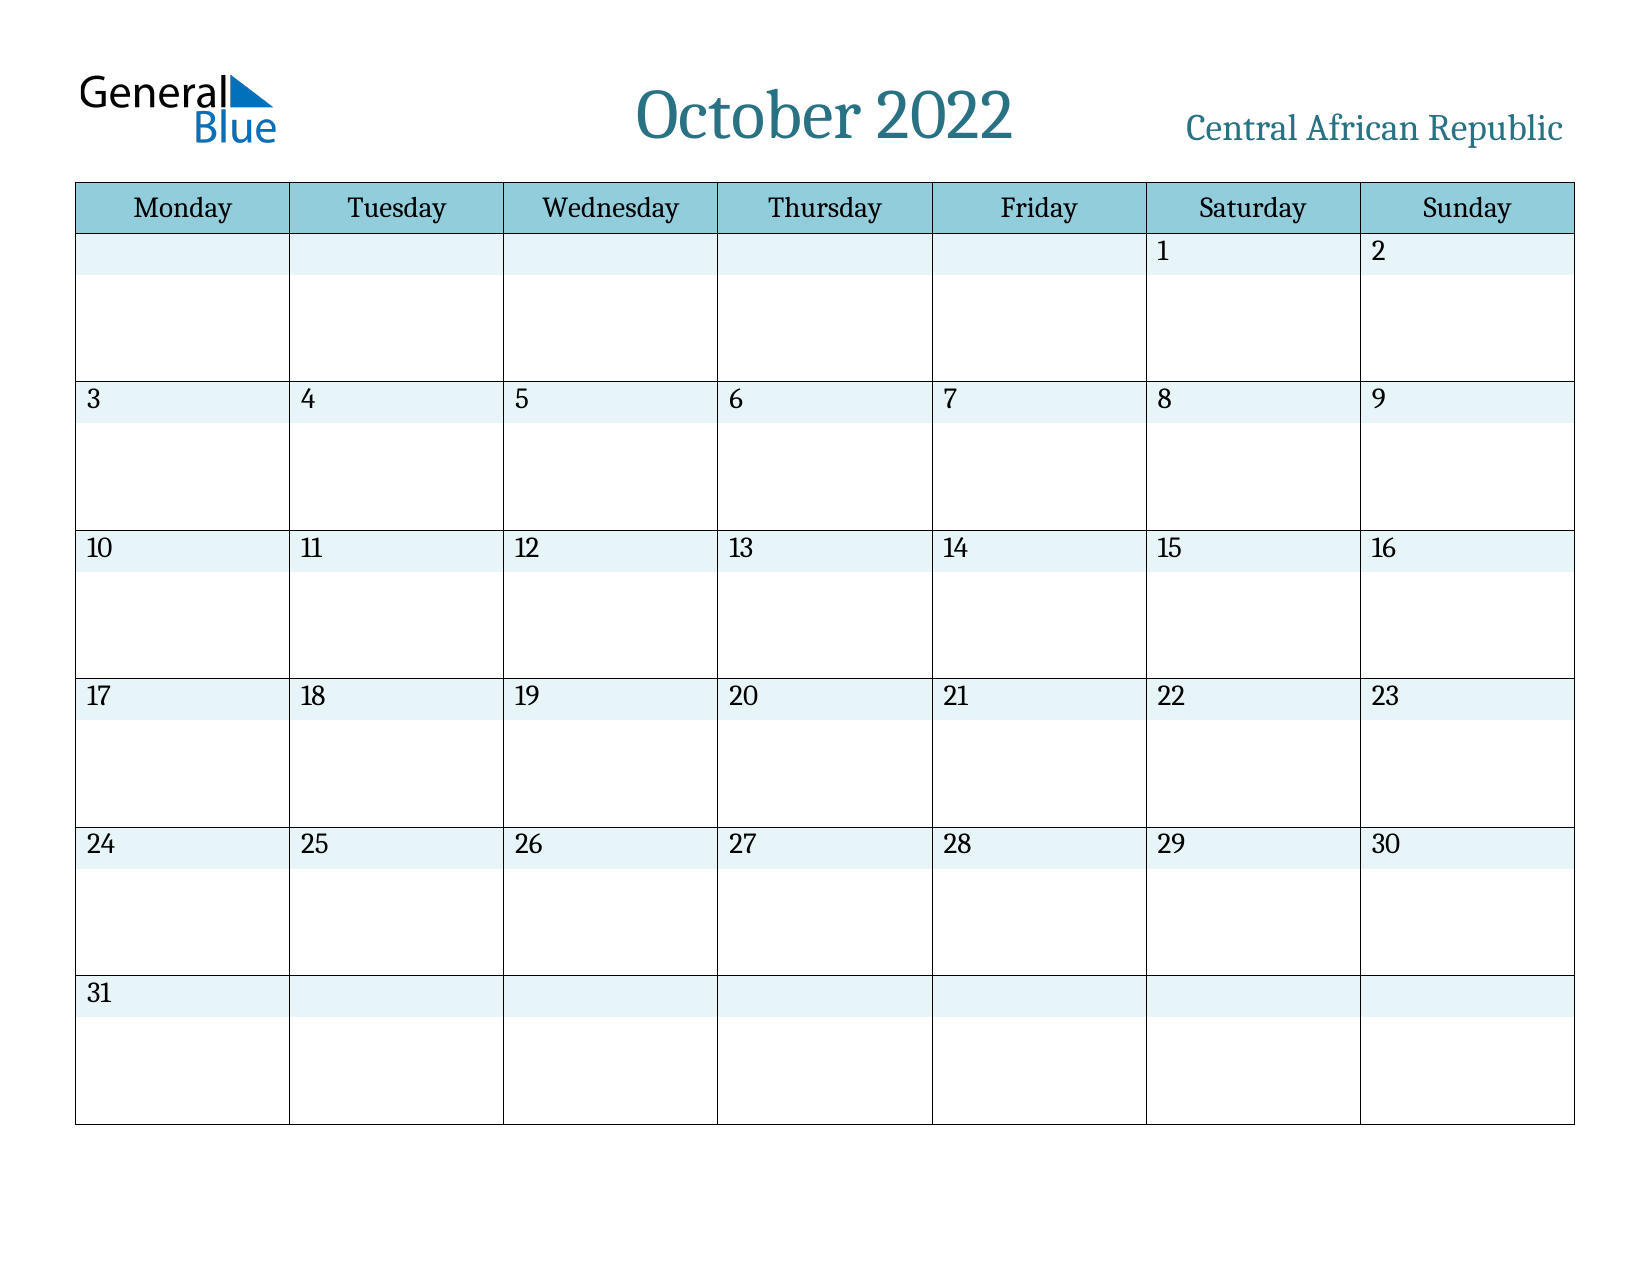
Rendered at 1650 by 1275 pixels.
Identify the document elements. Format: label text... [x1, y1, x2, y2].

table_cell Saturday [1147, 183, 1360, 233]
table_cell 19 [504, 679, 717, 720]
table_cell [718, 720, 932, 827]
table_cell 23 [1361, 679, 1574, 720]
table_cell [504, 234, 717, 275]
table_cell [504, 720, 717, 827]
table_cell 16 [1361, 531, 1574, 572]
table_cell Sunday [1361, 183, 1574, 233]
table_cell 12 [504, 531, 717, 572]
table_cell 3 [76, 382, 289, 423]
table_cell Friday [933, 183, 1146, 233]
table_cell [76, 572, 289, 678]
table_cell [933, 720, 1146, 827]
table_cell 11 [290, 531, 503, 572]
table_header [76, 75, 503, 182]
table_cell 22 [1147, 679, 1360, 720]
table_cell 24 [76, 828, 289, 869]
table_cell [76, 234, 289, 275]
table_cell [718, 572, 932, 678]
table_cell 14 [933, 531, 1146, 572]
table_header Central African Republic [1146, 75, 1574, 182]
table_cell [1147, 1017, 1360, 1123]
table_cell [290, 572, 503, 678]
table_cell Thursday [718, 183, 932, 233]
table_cell [504, 1017, 717, 1123]
table_cell 10 [76, 531, 289, 572]
table_cell [1147, 423, 1360, 530]
table_cell [290, 234, 503, 275]
table_cell [718, 976, 932, 1017]
table_cell [933, 976, 1146, 1017]
table_cell [933, 869, 1146, 975]
table_cell [1361, 720, 1574, 827]
table_cell [1147, 869, 1360, 975]
table_cell [290, 275, 503, 381]
table_cell [1361, 1017, 1574, 1123]
table_cell 28 [933, 828, 1146, 869]
table_cell [718, 1017, 932, 1123]
table_cell 20 [718, 679, 932, 720]
picture [80, 75, 276, 143]
table_cell [718, 869, 932, 975]
table_cell 31 [76, 976, 289, 1017]
table_cell [290, 423, 503, 530]
table_cell 2 [1361, 234, 1574, 275]
table_cell 18 [290, 679, 503, 720]
table_cell 9 [1361, 382, 1574, 423]
table_cell 29 [1147, 828, 1360, 869]
table_cell 27 [718, 828, 932, 869]
table_cell [1147, 976, 1360, 1017]
table_cell [1147, 275, 1360, 381]
table_cell [504, 572, 717, 678]
table_cell 21 [933, 679, 1146, 720]
table_cell 6 [718, 382, 932, 423]
table_cell [933, 572, 1146, 678]
table_cell 5 [504, 382, 717, 423]
table_cell [933, 234, 1146, 275]
table_header October 2022 [504, 75, 1146, 182]
table_cell Tuesday [290, 183, 503, 233]
table_cell [290, 976, 503, 1017]
table_cell Wednesday [504, 183, 717, 233]
table_cell 13 [718, 531, 932, 572]
table_cell [1361, 869, 1574, 975]
table_cell [76, 720, 289, 827]
table_cell [290, 1017, 503, 1123]
table_cell [76, 869, 289, 975]
table_cell Monday [76, 183, 289, 233]
table_cell [1147, 572, 1360, 678]
table_cell [76, 423, 289, 530]
table_cell [1361, 572, 1574, 678]
table_cell [504, 976, 717, 1017]
table_cell [290, 720, 503, 827]
table_cell 17 [76, 679, 289, 720]
table_cell [76, 1017, 289, 1123]
table_cell [76, 275, 289, 381]
table_cell [933, 423, 1146, 530]
table_cell [718, 234, 932, 275]
table_cell [933, 1017, 1146, 1123]
table_cell [933, 275, 1146, 381]
table_cell [1147, 720, 1360, 827]
table_cell 7 [933, 382, 1146, 423]
table_cell 30 [1361, 828, 1574, 869]
table_cell 25 [290, 828, 503, 869]
table_cell [504, 275, 717, 381]
table_cell [1361, 976, 1574, 1017]
table_cell [718, 423, 932, 530]
table_cell [290, 869, 503, 975]
table_cell 1 [1147, 234, 1360, 275]
table_cell [1361, 423, 1574, 530]
table_cell 15 [1147, 531, 1360, 572]
table_cell [718, 275, 932, 381]
table_cell 8 [1147, 382, 1360, 423]
table_cell [504, 869, 717, 975]
table_cell 4 [290, 382, 503, 423]
table_cell [504, 423, 717, 530]
table_cell [1361, 275, 1574, 381]
table_cell 26 [504, 828, 717, 869]
